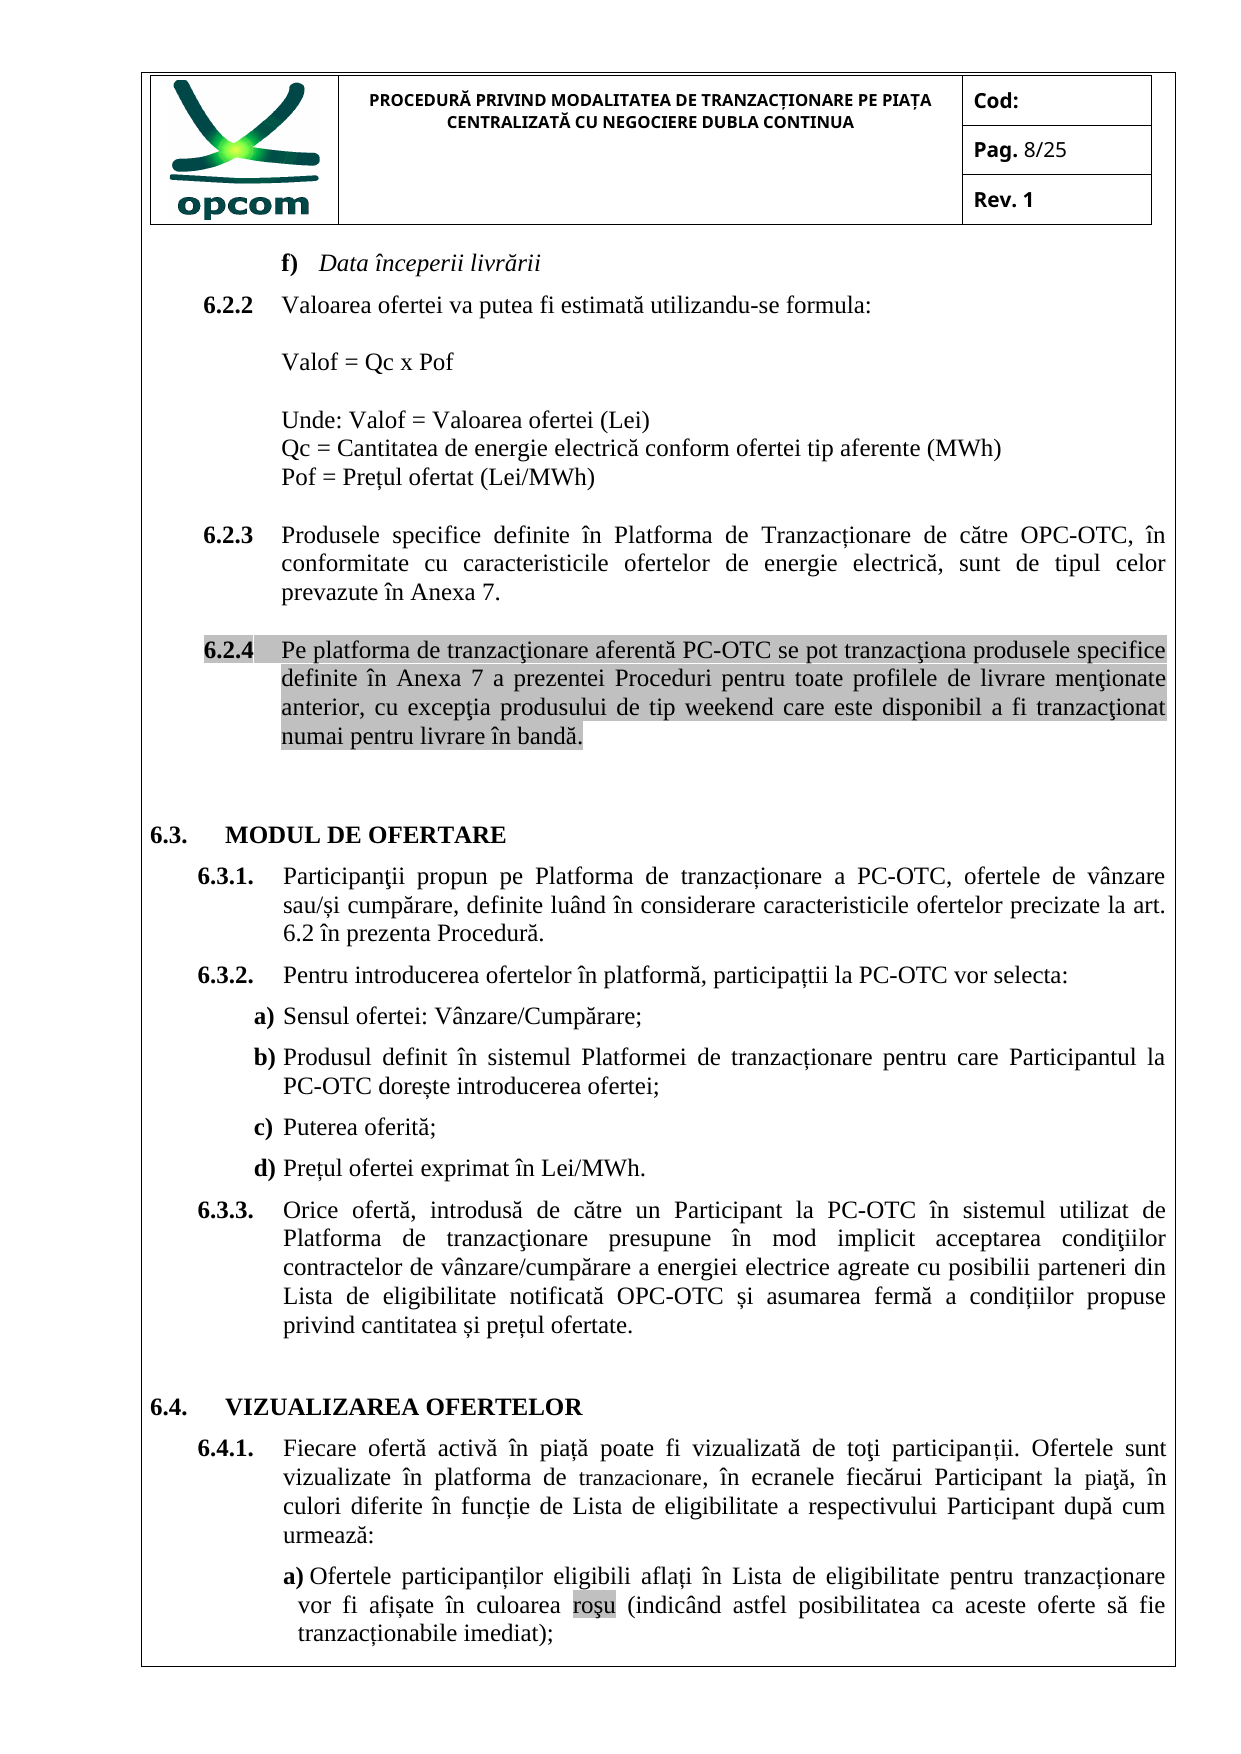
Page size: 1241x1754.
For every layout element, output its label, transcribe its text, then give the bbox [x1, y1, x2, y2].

list Fiecare ofertă activă în piață poate fi vizualizată de toţi participanții. Ofertele sunt vizualizate în platforma de tranzacionare, în ecranele fiecărui Participant la piaţă, în culori diferite în funcție de Lista de eligibilitate a respectivului Participant după cum urmează: [253, 1433, 1167, 1548]
list Data începerii livrării [281, 248, 1167, 277]
list Unde: Valof = Valoarea ofertei (Lei) [281, 405, 1167, 433]
list Pof = Prețul ofertat (Lei/MWh) [281, 462, 1167, 491]
list Prețul ofertei exprimat în Lei/MWh. [253, 1153, 1167, 1182]
picture [169, 80, 320, 220]
list Orice ofertă, introdusă de către un Participant la PC-OTC în sistemul utilizat de Platforma de tranzacţionare presupune în mod implicit acceptarea condiţiilor contractelor de vânzare/cumpărare a energiei electrice agreate cu posibilii parteneri din Lista de eligibilitate notificată OPC-OTC și asumarea fermă a condițiilor propuse privind cantitatea și prețul ofertate. [253, 1195, 1167, 1338]
list Pentru introducerea ofertelor în platformă, participațtii la PC-OTC vor selecta: [253, 960, 1167, 988]
list Produsul definit în sistemul Platformei de tranzacționare pentru care Participantul la PC-OTC dorește introducerea ofertei; [253, 1042, 1167, 1100]
list Pe platforma de tranzacţionare aferentă PC-OTC se pot tranzacţiona produsele specifice definite în Anexa 7 a prezentei Proceduri pentru toate profilele de livrare menţionate anterior, cu excepţia produsului de tip weekend care este disponibil a fi tranzacţionat numai pentru livrare în bandă. [253, 635, 1167, 750]
list Valoarea ofertei va putea fi estimată utilizandu-se formula: [253, 290, 1167, 318]
list Sensul ofertei: Vânzare/Cumpărare; [253, 1001, 1167, 1030]
list MODUL DE OFERTARE [150, 820, 1167, 848]
list Participanţii propun pe Platforma de tranzacționare a PC-OTC, ofertele de vânzare sau/și cumpărare, definite luând în considerare caracteristicile ofertelor precizate la art. 6.2 în prezenta Procedură. [253, 861, 1167, 947]
list Puterea oferită; [253, 1112, 1167, 1141]
list Produsele specifice definite în Platforma de Tranzacționare de către OPC-OTC, în conformitate cu caracteristicile ofertelor de energie electrică, sunt de tipul celor prevazute în Anexa 7. [253, 520, 1167, 606]
list VIZUALIZAREA OFERTELOR [150, 1392, 1167, 1421]
list Valof = Qc x Pof [281, 347, 1167, 376]
list Ofertele participanților eligibili aflați în Lista de eligibilitate pentru tranzacționare vor fi afișate în culoarea roşu (indicând astfel posibilitatea ca aceste oferte să fie tranzacționabile imediat); [283, 1561, 1167, 1647]
list Qc = Cantitatea de energie electrică conform ofertei tip aferente (MWh) [281, 433, 1167, 462]
